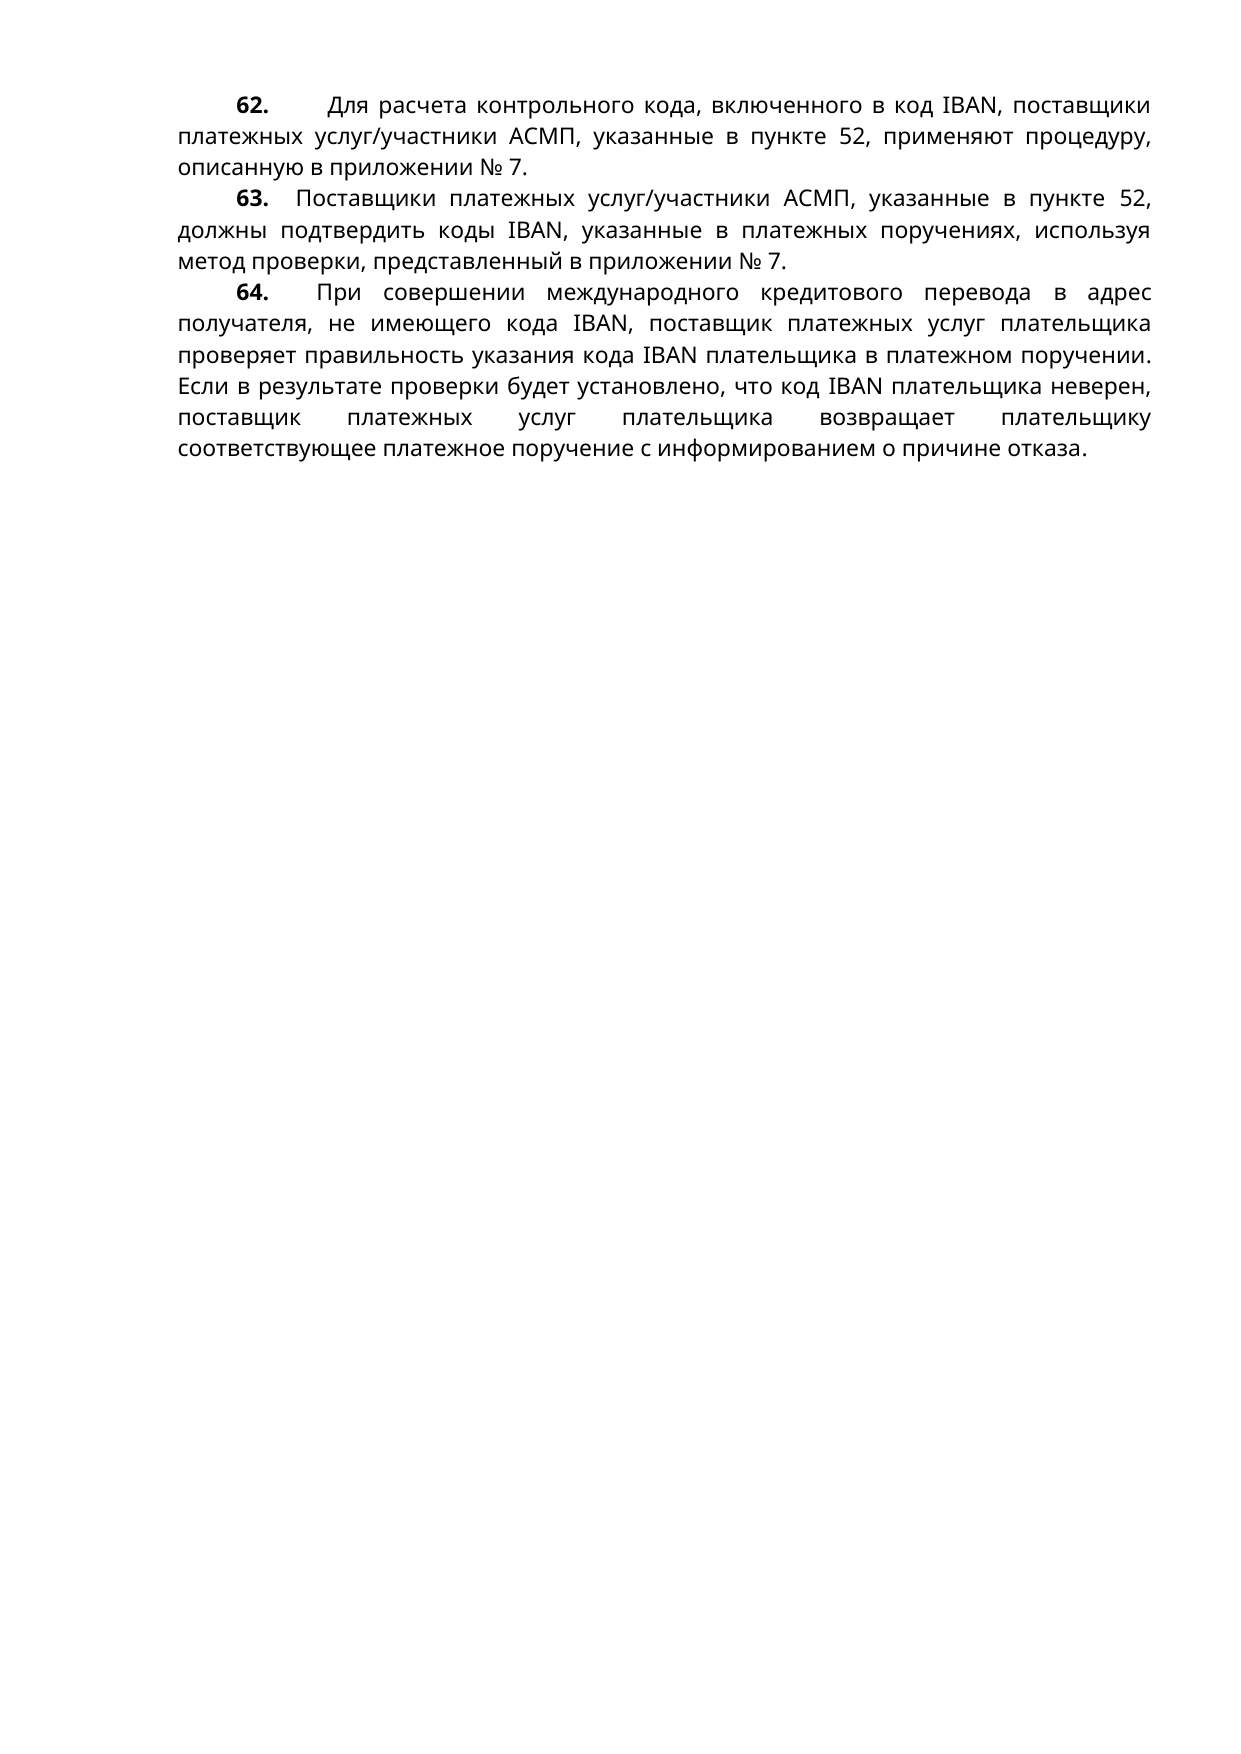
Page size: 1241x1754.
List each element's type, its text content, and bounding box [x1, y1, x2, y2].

list Для расчета контрольного кода, включенного в код IBAN, поставщики платежных услуг/участники АСМП, указанные в пункте 52, применяют процедуру, описанную в приложении № 7. [177, 89, 1152, 182]
list При совершении международного кредитового перевода в адрес получателя, не имеющего кода IBAN, поставщик платежных услуг плательщика проверяет правильность указания кода IBAN плательщика в платежном поручении. Если в результате проверки будет установлено, что код IBAN плательщика неверен, поставщик платежных услуг плательщика возвращает плательщику соответствующее платежное поручение с информированием о причине отказа. [177, 276, 1152, 464]
list Поставщики платежных услуг/участники АСМП, указанные в пункте 52, должны подтвердить коды IBAN, указанные в платежных поручениях, используя метод проверки, представленный в приложении № 7. [177, 182, 1152, 276]
